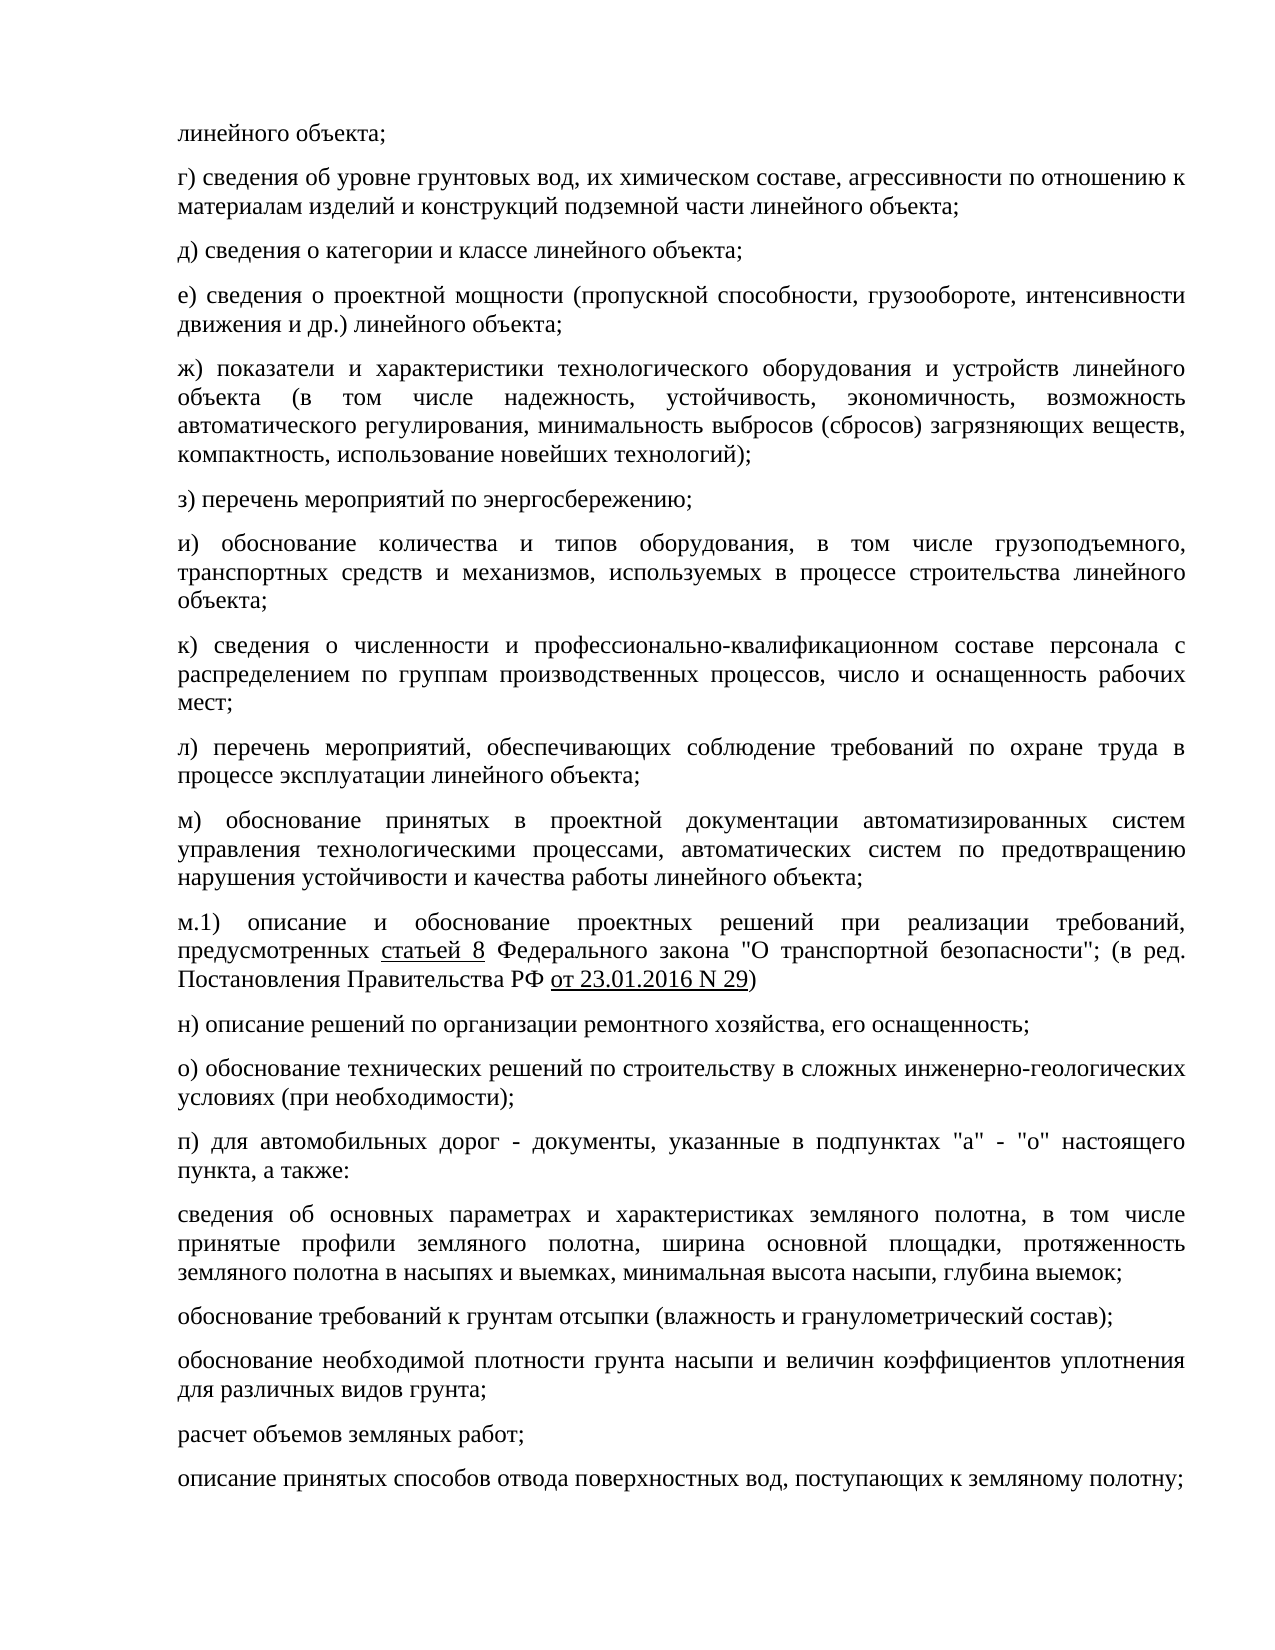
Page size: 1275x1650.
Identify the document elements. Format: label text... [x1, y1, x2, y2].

text обоснование требований к грунтам отсыпки (влажность и гранулометрический состав); [177, 1301, 1186, 1330]
text о) обоснование технических решений по строительству в сложных инженерно-геологических условиях (при необходимости); [177, 1053, 1186, 1111]
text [177, 118, 1186, 147]
text н) описание решений по организации ремонтного хозяйства, его оснащенность; [177, 1009, 1186, 1037]
text ж) показатели и характеристики технологического оборудования и устройств линейного объекта (в том числе надежность, устойчивость, экономичность, возможность автоматического регулирования, минимальность выбросов (сбросов) загрязняющих веществ, компактность, использование новейших технологий); [177, 353, 1186, 468]
text л) перечень мероприятий, обеспечивающих соблюдение требований по охране труда в процессе эксплуатации линейного объекта; [177, 732, 1186, 789]
text сведения об основных параметрах и характеристиках земляного полотна, в том числе принятые профили земляного полотна, ширина основной площадки, протяженность земляного полотна в насыпях и выемках, минимальная высота насыпи, глубина выемок; [177, 1199, 1186, 1286]
text к) сведения о численности и профессионально-квалификационном составе персонала с распределением по группам производственных процессов, число и оснащенность рабочих мест; [177, 630, 1186, 716]
text з) перечень мероприятий по энергосбережению; [177, 484, 1186, 512]
text и) обоснование количества и типов оборудования, в том числе грузоподъемного, транспортных средств и механизмов, используемых в процессе строительства линейного объекта; [177, 528, 1186, 614]
text п) для автомобильных дорог - документы, указанные в подпунктах "а" - "о" настоящего пункта, а также: [177, 1126, 1186, 1184]
text описание принятых способов отвода поверхностных вод, поступающих к земляному полотну; [177, 1463, 1186, 1492]
text м.1) описание и обоснование проектных решений при реализации требований, предусмотренных статьей 8 Федерального закона "О транспортной безопасности"; (в ред. Постановления Правительства РФ от 23.01.2016 N 29) [177, 907, 1186, 993]
text г) сведения об уровне грунтовых вод, их химическом составе, агрессивности по отношению к материалам изделий и конструкций подземной части линейного объекта; [177, 162, 1186, 220]
text м) обоснование принятых в проектной документации автоматизированных систем управления технологическими процессами, автоматических систем по предотвращению нарушения устойчивости и качества работы линейного объекта; [177, 805, 1186, 891]
text расчет объемов земляных работ; [177, 1419, 1186, 1447]
text д) сведения о категории и классе линейного объекта; [177, 236, 1186, 264]
text е) сведения о проектной мощности (пропускной способности, грузообороте, интенсивности движения и др.) линейного объекта; [177, 280, 1186, 337]
text обоснование необходимой плотности грунта насыпи и величин коэффициентов уплотнения для различных видов грунта; [177, 1346, 1186, 1403]
